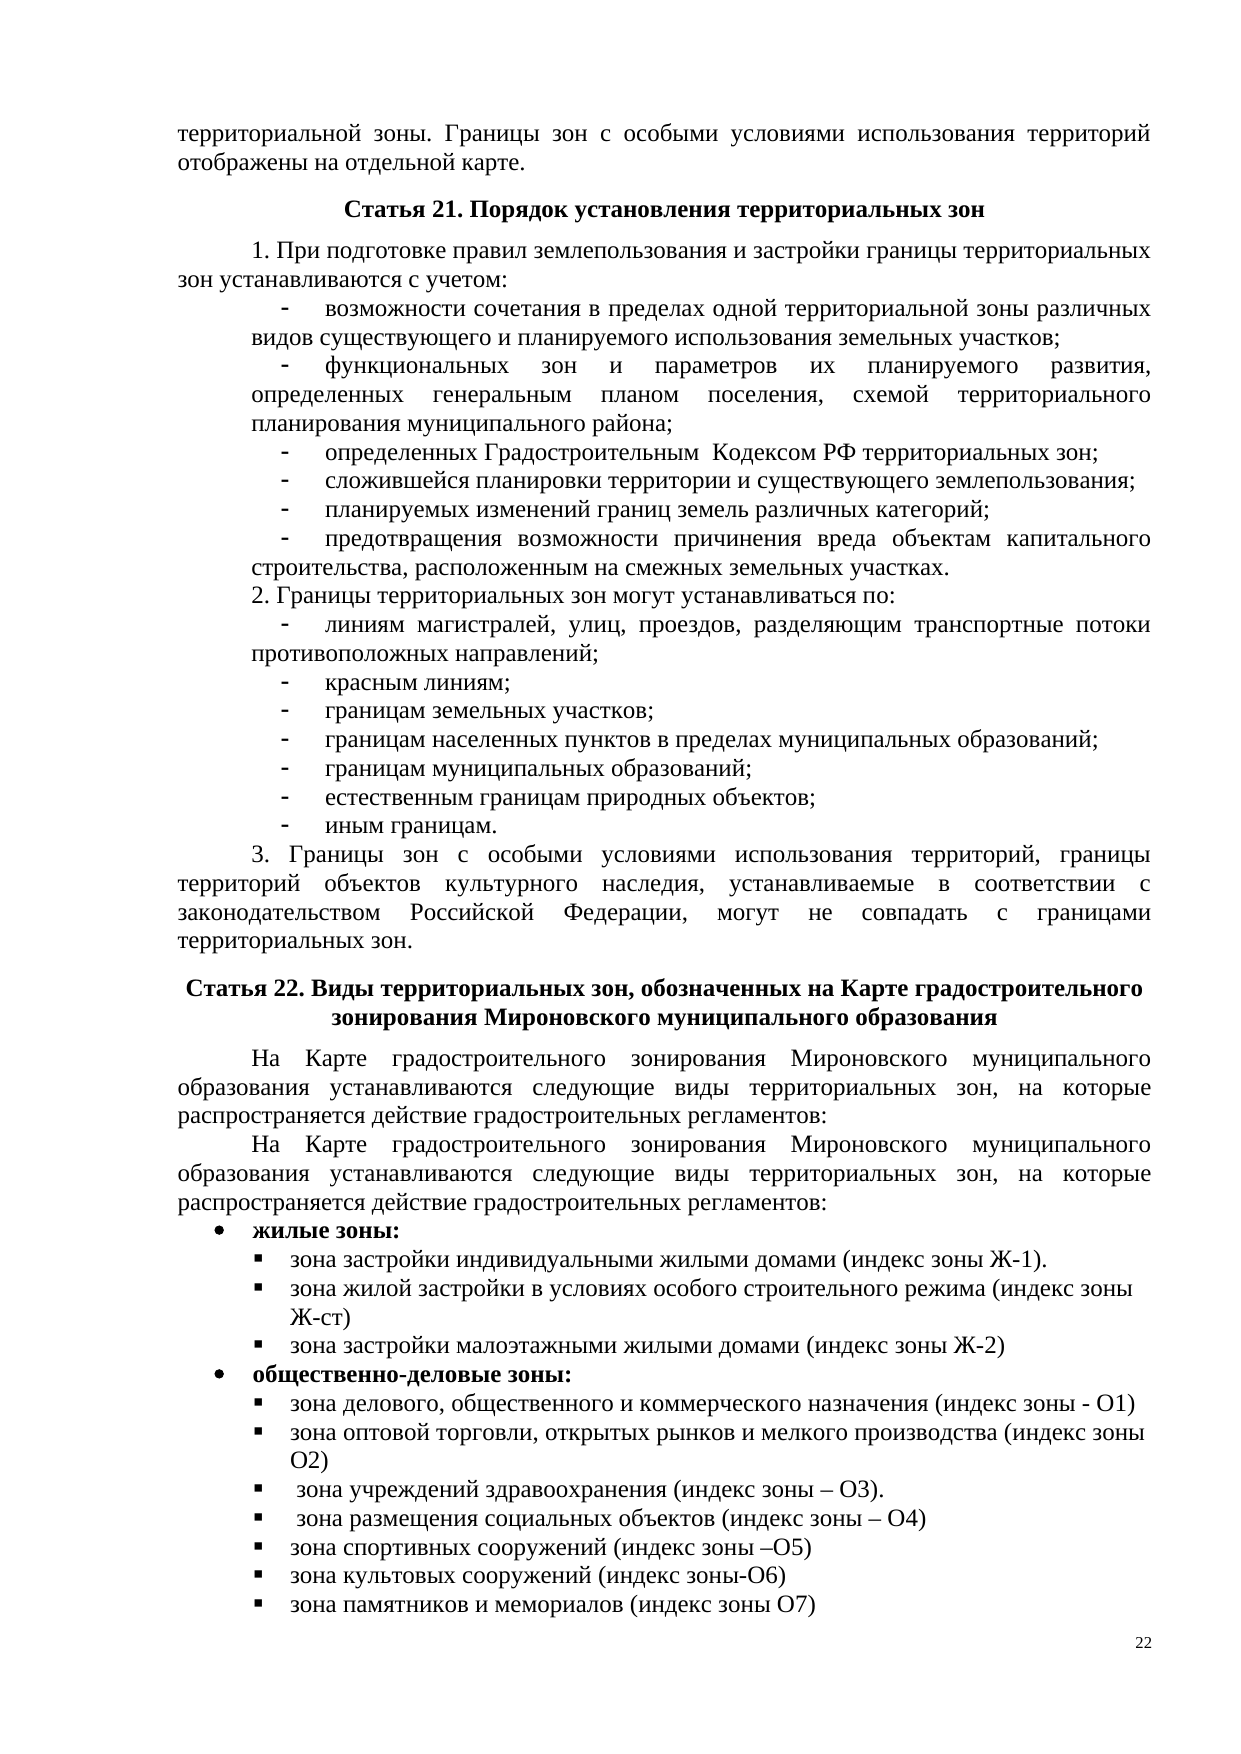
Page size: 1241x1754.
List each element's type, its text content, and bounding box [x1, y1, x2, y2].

list возможности сочетания в пределах одной территориальной зоны различных видов существующего и планируемого использования земельных участков; [251, 293, 1152, 351]
text 3. Границы зон с особыми условиями использования территорий, границы территорий объектов культурного наследия, устанавливаемые в соответствии с законодательством Российской Федерации, могут не совпадать с границами территориальных зон. [177, 839, 1152, 954]
list жилые зоны: [215, 1216, 1152, 1244]
list планируемых изменений границ земель различных категорий; [251, 494, 1152, 523]
list функциональных зон и параметров их планируемого развития, определенных генеральным планом поселения, схемой территориального планирования муниципального района; [251, 351, 1152, 437]
text На Карте градостроительного зонирования Мироновского муниципального образования устанавливаются следующие виды территориальных зон, на которые распространяется действие градостроительных регламентов: [177, 1043, 1152, 1129]
subtitle Статья 21. Порядок установления территориальных зон [177, 194, 1152, 223]
list зона жилой застройки в условиях особого строительного режима (индекс зоны Ж-ст) [252, 1273, 1152, 1331]
list зона застройки индивидуальными жилыми домами (индекс зоны Ж-1). [252, 1244, 1152, 1273]
list зона спортивных сооружений (индекс зоны –О5) [252, 1532, 1152, 1561]
list зона застройки малоэтажными жилыми домами (индекс зоны Ж-2) [252, 1331, 1152, 1359]
subtitle Статья 22. Виды территориальных зон, обозначенных на Карте градостроительного зонирования Мироновского муниципального образования [177, 973, 1152, 1031]
list определенных Градостроительным Кодексом РФ территориальных зон; [251, 437, 1152, 466]
list границам населенных пунктов в пределах муниципальных образований; [251, 724, 1152, 753]
list естественным границам природных объектов; [251, 782, 1152, 811]
list границам муниципальных образований; [251, 753, 1152, 782]
list предотвращения возможности причинения вреда объектам капитального строительства, расположенным на смежных земельных участках. [251, 523, 1152, 581]
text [177, 118, 1152, 176]
list иным границам. [251, 811, 1152, 839]
text 2. Границы территориальных зон могут устанавливаться по: [177, 581, 1152, 609]
list красным линиям; [251, 667, 1152, 696]
list зона культовых сооружений (индекс зоны-О6) [252, 1561, 1152, 1589]
list сложившейся планировки территории и существующего землепользования; [251, 466, 1152, 494]
list общественно-деловые зоны: [215, 1359, 1152, 1388]
text 1. При подготовке правил землепользования и застройки границы территориальных зон устанавливаются с учетом: [177, 236, 1152, 293]
list зона размещения социальных объектов (индекс зоны – О4) [252, 1503, 1152, 1532]
list зона делового, общественного и коммерческого назначения (индекс зоны - О1) [252, 1388, 1152, 1417]
list зона учреждений здравоохранения (индекс зоны – О3). [252, 1474, 1152, 1503]
text На Карте градостроительного зонирования Мироновского муниципального образования устанавливаются следующие виды территориальных зон, на которые распространяется действие градостроительных регламентов: [177, 1129, 1152, 1216]
list зона оптовой торговли, открытых рынков и мелкого производства (индекс зоны О2) [252, 1417, 1152, 1474]
list границам земельных участков; [251, 696, 1152, 724]
list линиям магистралей, улиц, проездов, разделяющим транспортные потоки противоположных направлений; [251, 609, 1152, 667]
list зона памятников и мемориалов (индекс зоны О7) [252, 1589, 1152, 1618]
